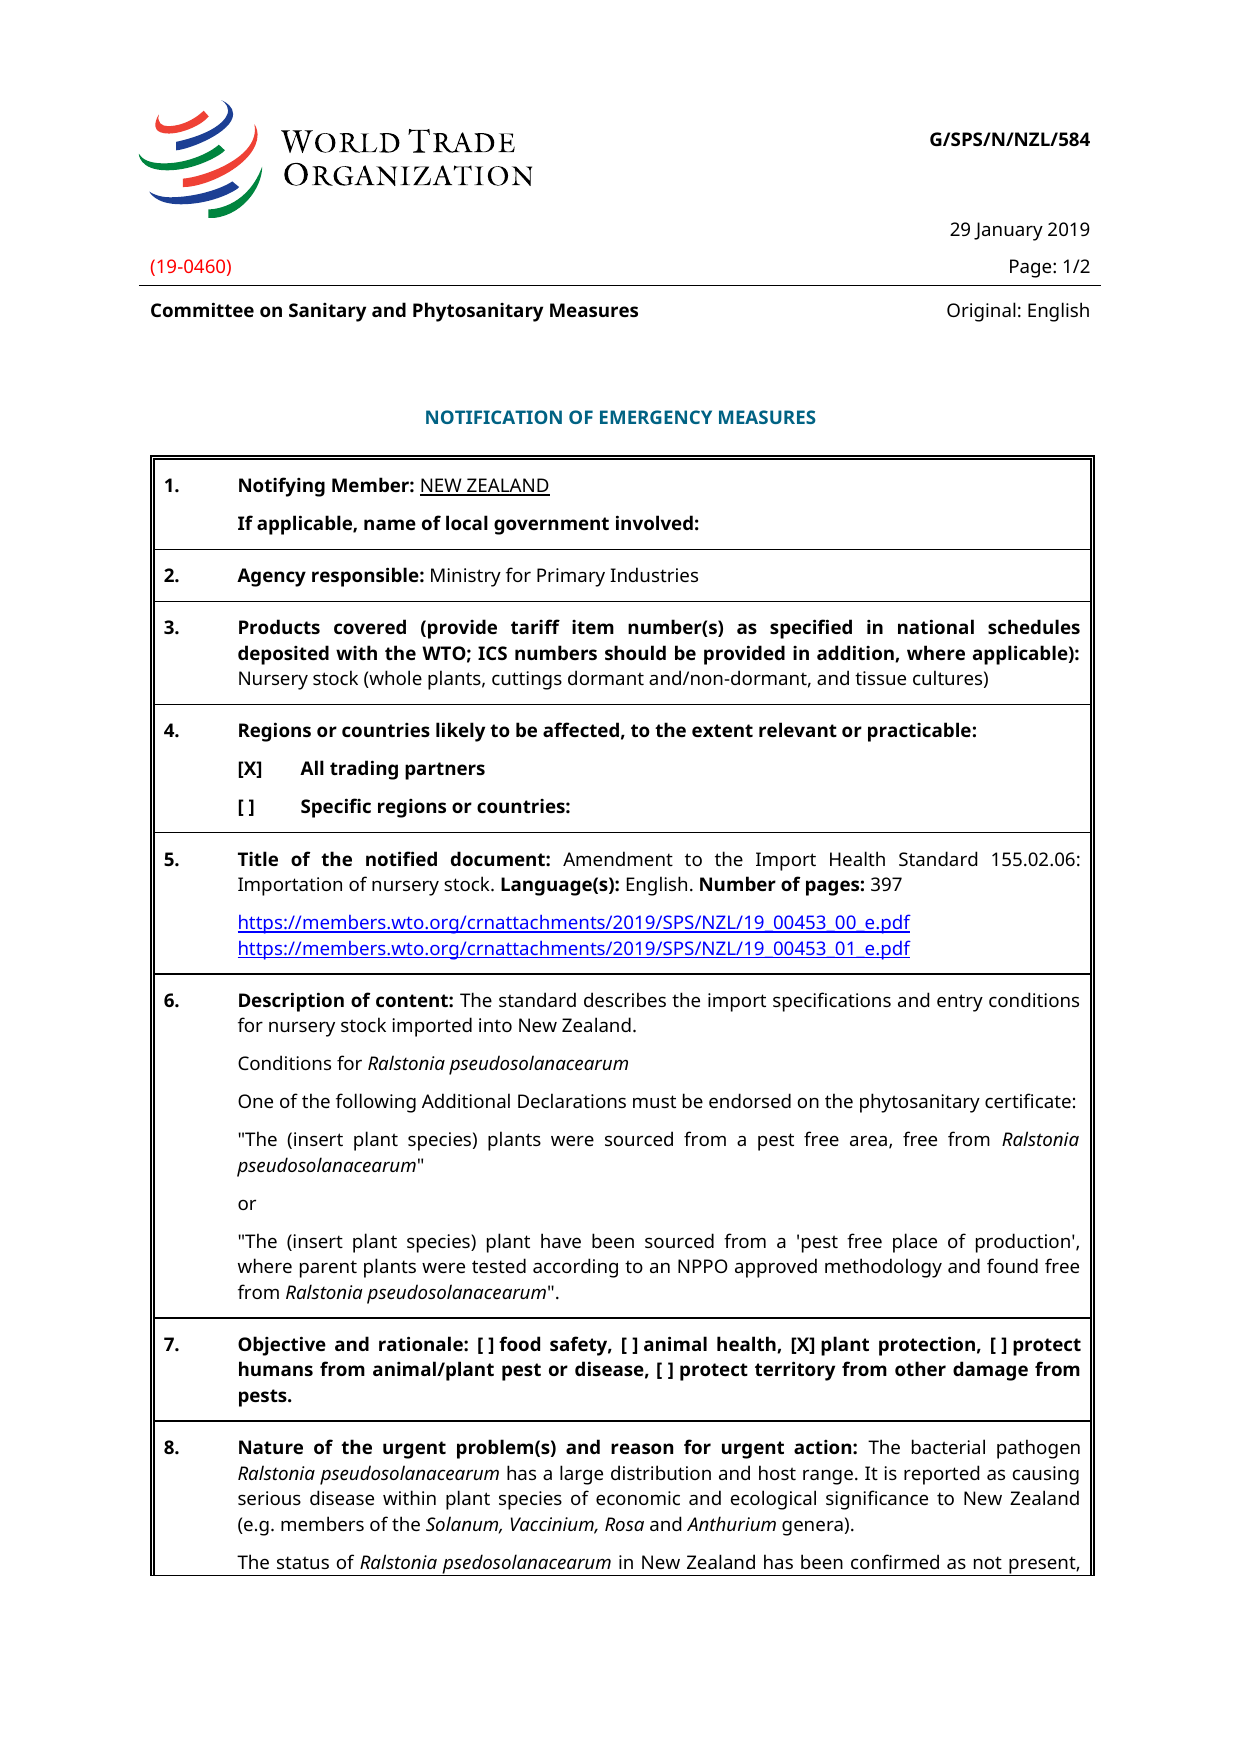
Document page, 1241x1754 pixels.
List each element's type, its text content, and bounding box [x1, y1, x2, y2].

table_cell Description of content: The standard describes the import specifications and entry conditions for nursery stock imported into New Zealand. Conditions for Ralstonia pseudosolanacearum One of the following Additional Declarations must be endorsed on the phytosanitary certificate: "The (insert plant species) plants were sourced from a pest free area, free from Ralstonia pseudosolanacearum" or "The (insert plant species) plant have been sourced from a 'pest free place of production', where parent plants were tested according to an NPPO approved methodology and found free from Ralstonia pseudosolanacearum". [226, 975, 1090, 1317]
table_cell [226, 1422, 1090, 1574]
title NOTIFICATION OF EMERGENCY MEASURES [150, 405, 1090, 430]
table_cell Agency responsible: Ministry for Primary Industries [226, 550, 1090, 601]
table_cell Objective and rationale: [ ] food safety, [ ] animal health, [X] plant protection, [ ] protect humans from animal/plant pest or disease, [ ] protect territory from other damage from pests. [226, 1319, 1090, 1420]
table_cell 2. [155, 550, 226, 601]
table_cell 5. [155, 833, 226, 973]
table_cell 6. [155, 975, 226, 1317]
table_cell Regions or countries likely to be affected, to the extent relevant or practicable: [X] All trading partners [ ] Specific regions or countries: [226, 705, 1090, 832]
table_cell 3. [155, 602, 226, 704]
table_cell Title of the notified document: Amendment to the Import Health Standard 155.02.06: Importation of nursery stock. Language(s): English. Number of pages: 397 https://members.wto.org/crnattachments/2019/SPS/NZL/19_00453_00_e.pdf https://members.wto.org/crnattachments/2019/SPS/NZL/19_00453_01_e.pdf [226, 833, 1090, 973]
table_cell 7. [155, 1319, 226, 1420]
table_cell 4. [155, 705, 226, 832]
table_header Notifying Member: New Zealand If applicable, name of local government involved: [226, 460, 1090, 548]
table_cell 8. [155, 1422, 226, 1574]
table_header 1. [155, 460, 226, 548]
table_cell Products covered (provide tariff item number(s) as specified in national schedules deposited with the WTO; ICS numbers should be provided in addition, where applicable): Nursery stock (whole plants, cuttings dormant and/non-dormant, and tissue cultures) [226, 602, 1090, 704]
